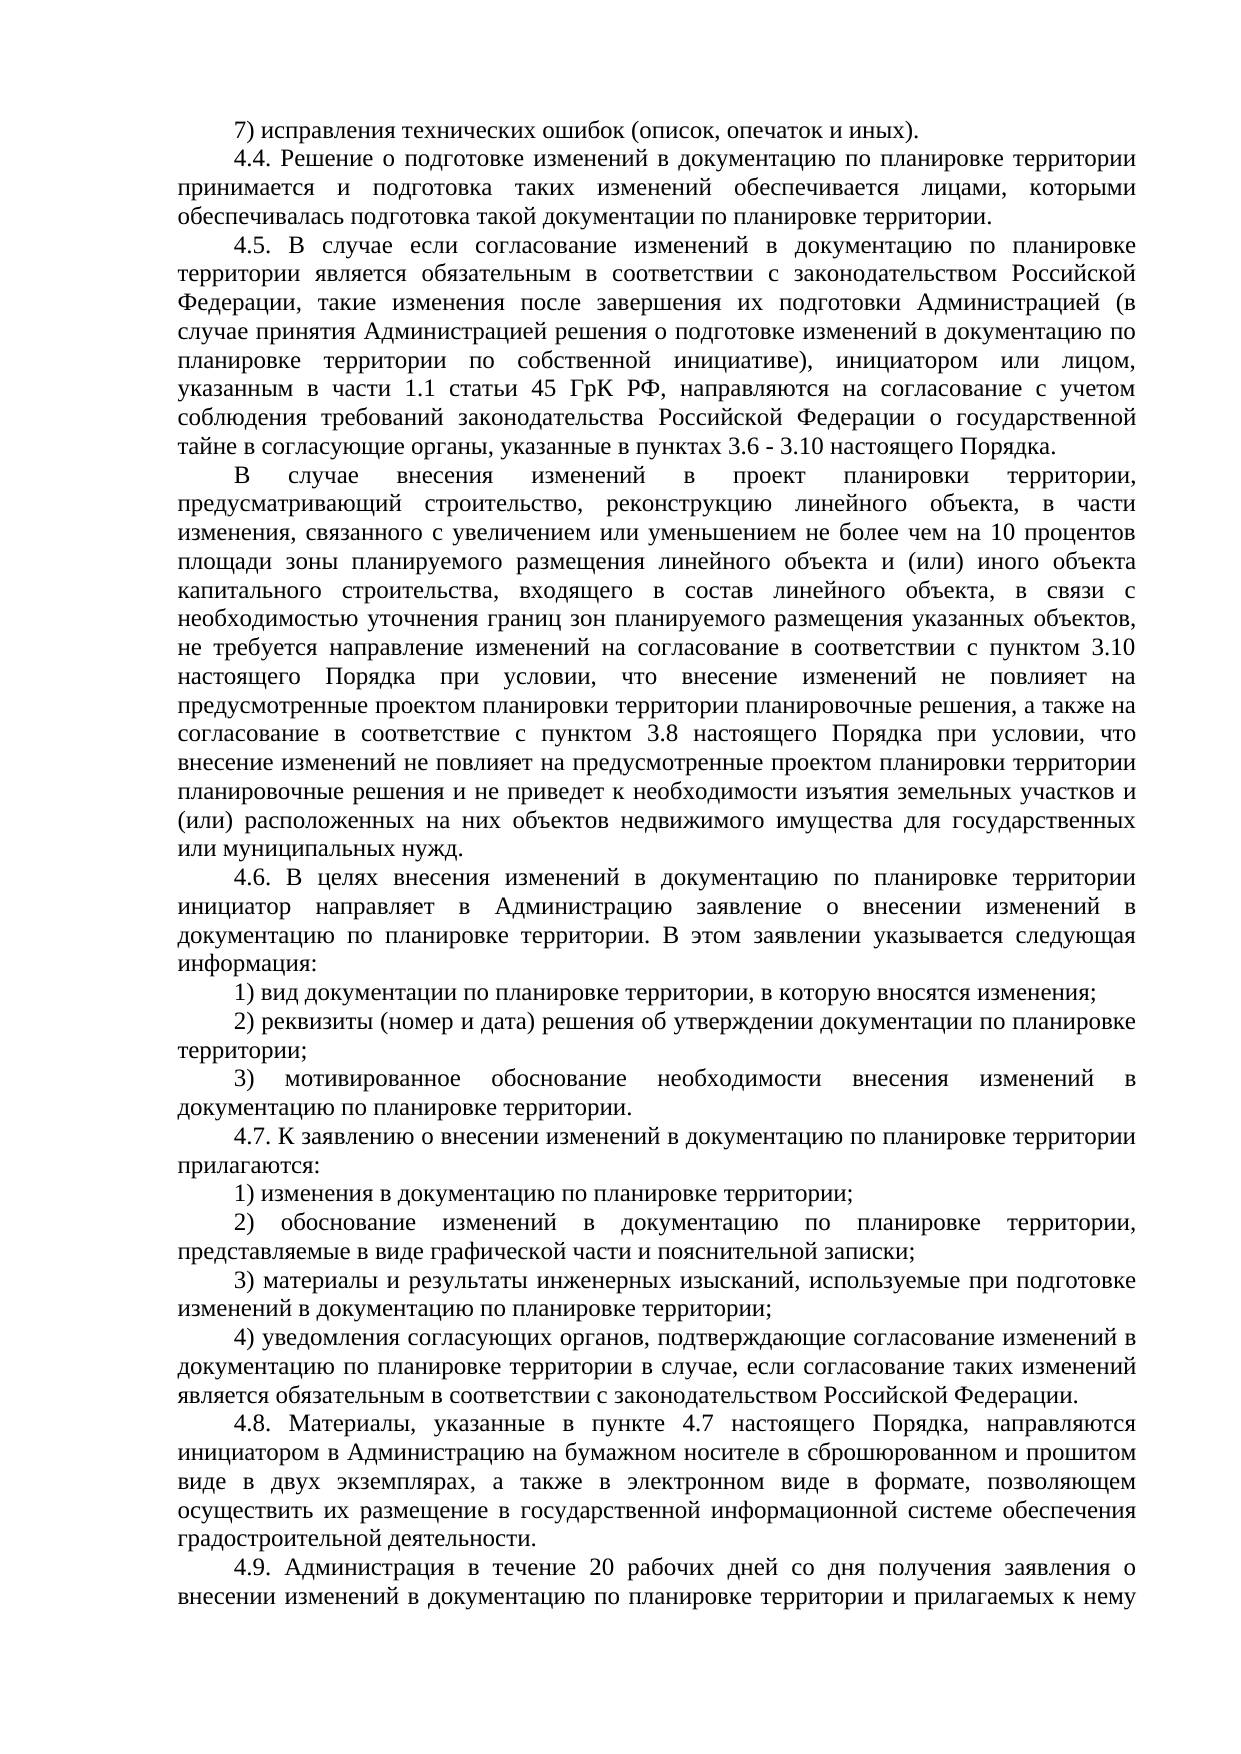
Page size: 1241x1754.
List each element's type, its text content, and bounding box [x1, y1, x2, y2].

text 2) реквизиты (номер и дата) решения об утверждении документации по планировке территории; [177, 1006, 1137, 1063]
text 4.6. В целях внесения изменений в документацию по планировке территории инициатор направляет в Администрацию заявление о внесении изменений в документацию по планировке территории. В этом заявлении указывается следующая информация: [177, 862, 1137, 977]
text 4.4. Решение о подготовке изменений в документацию по планировке территории принимается и подготовка таких изменений обеспечивается лицами, которыми обеспечивалась подготовка такой документации по планировке территории. [177, 143, 1137, 230]
text 4) уведомления согласующих органов, подтверждающие согласование изменений в документацию по планировке территории в случае, если согласование таких изменений является обязательным в соответствии с законодательством Российской Федерации. [177, 1322, 1137, 1408]
text 3) мотивированное обоснование необходимости внесения изменений в документацию по планировке территории. [177, 1063, 1137, 1121]
text 1) изменения в документацию по планировке территории; [177, 1178, 1137, 1207]
text 1) вид документации по планировке территории, в которую вносятся изменения; [177, 977, 1137, 1006]
text 3) материалы и результаты инженерных изысканий, используемые при подготовке изменений в документацию по планировке территории; [177, 1265, 1137, 1322]
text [177, 1552, 1137, 1610]
text 4.8. Материалы, указанные в пункте 4.7 настоящего Порядка, направляются инициатором в Администрацию на бумажном носителе в сброшюрованном и прошитом виде в двух экземплярах, а также в электронном виде в формате, позволяющем осуществить их размещение в государственной информационной системе обеспечения градостроительной деятельности. [177, 1408, 1137, 1552]
text 4.5. В случае если согласование изменений в документацию по планировке территории является обязательным в соответствии с законодательством Российской Федерации, такие изменения после завершения их подготовки Администрацией (в случае принятия Администрацией решения о подготовке изменений в документацию по планировке территории по собственной инициативе), инициатором или лицом, указанным в части 1.1 статьи 45 ГрК РФ, направляются на согласование с учетом соблюдения требований законодательства Российской Федерации о государственной тайне в согласующие органы, указанные в пунктах 3.6 - 3.10 настоящего Порядка. [177, 230, 1137, 460]
text В случае внесения изменений в проект планировки территории, предусматривающий строительство, реконструкцию линейного объекта, в части изменения, связанного с увеличением или уменьшением не более чем на 10 процентов площади зоны планируемого размещения линейного объекта и (или) иного объекта капитального строительства, входящего в состав линейного объекта, в связи с необходимостью уточнения границ зон планируемого размещения указанных объектов, не требуется направление изменений на согласование в соответствии с пунктом 3.10 настоящего Порядка при условии, что внесение изменений не повлияет на предусмотренные проектом планировки территории планировочные решения, а также на согласование в соответствие с пунктом 3.8 настоящего Порядка при условии, что внесение изменений не повлияет на предусмотренные проектом планировки территории планировочные решения и не приведет к необходимости изъятия земельных участков и (или) расположенных на них объектов недвижимого имущества для государственных или муниципальных нужд. [177, 460, 1137, 862]
text 2) обоснование изменений в документацию по планировке территории, представляемые в виде графической части и пояснительной записки; [177, 1207, 1137, 1265]
text 7) исправления технических ошибок (описок, опечаток и иных). [177, 115, 1137, 143]
text 4.7. К заявлению о внесении изменений в документацию по планировке территории прилагаются: [177, 1121, 1137, 1178]
